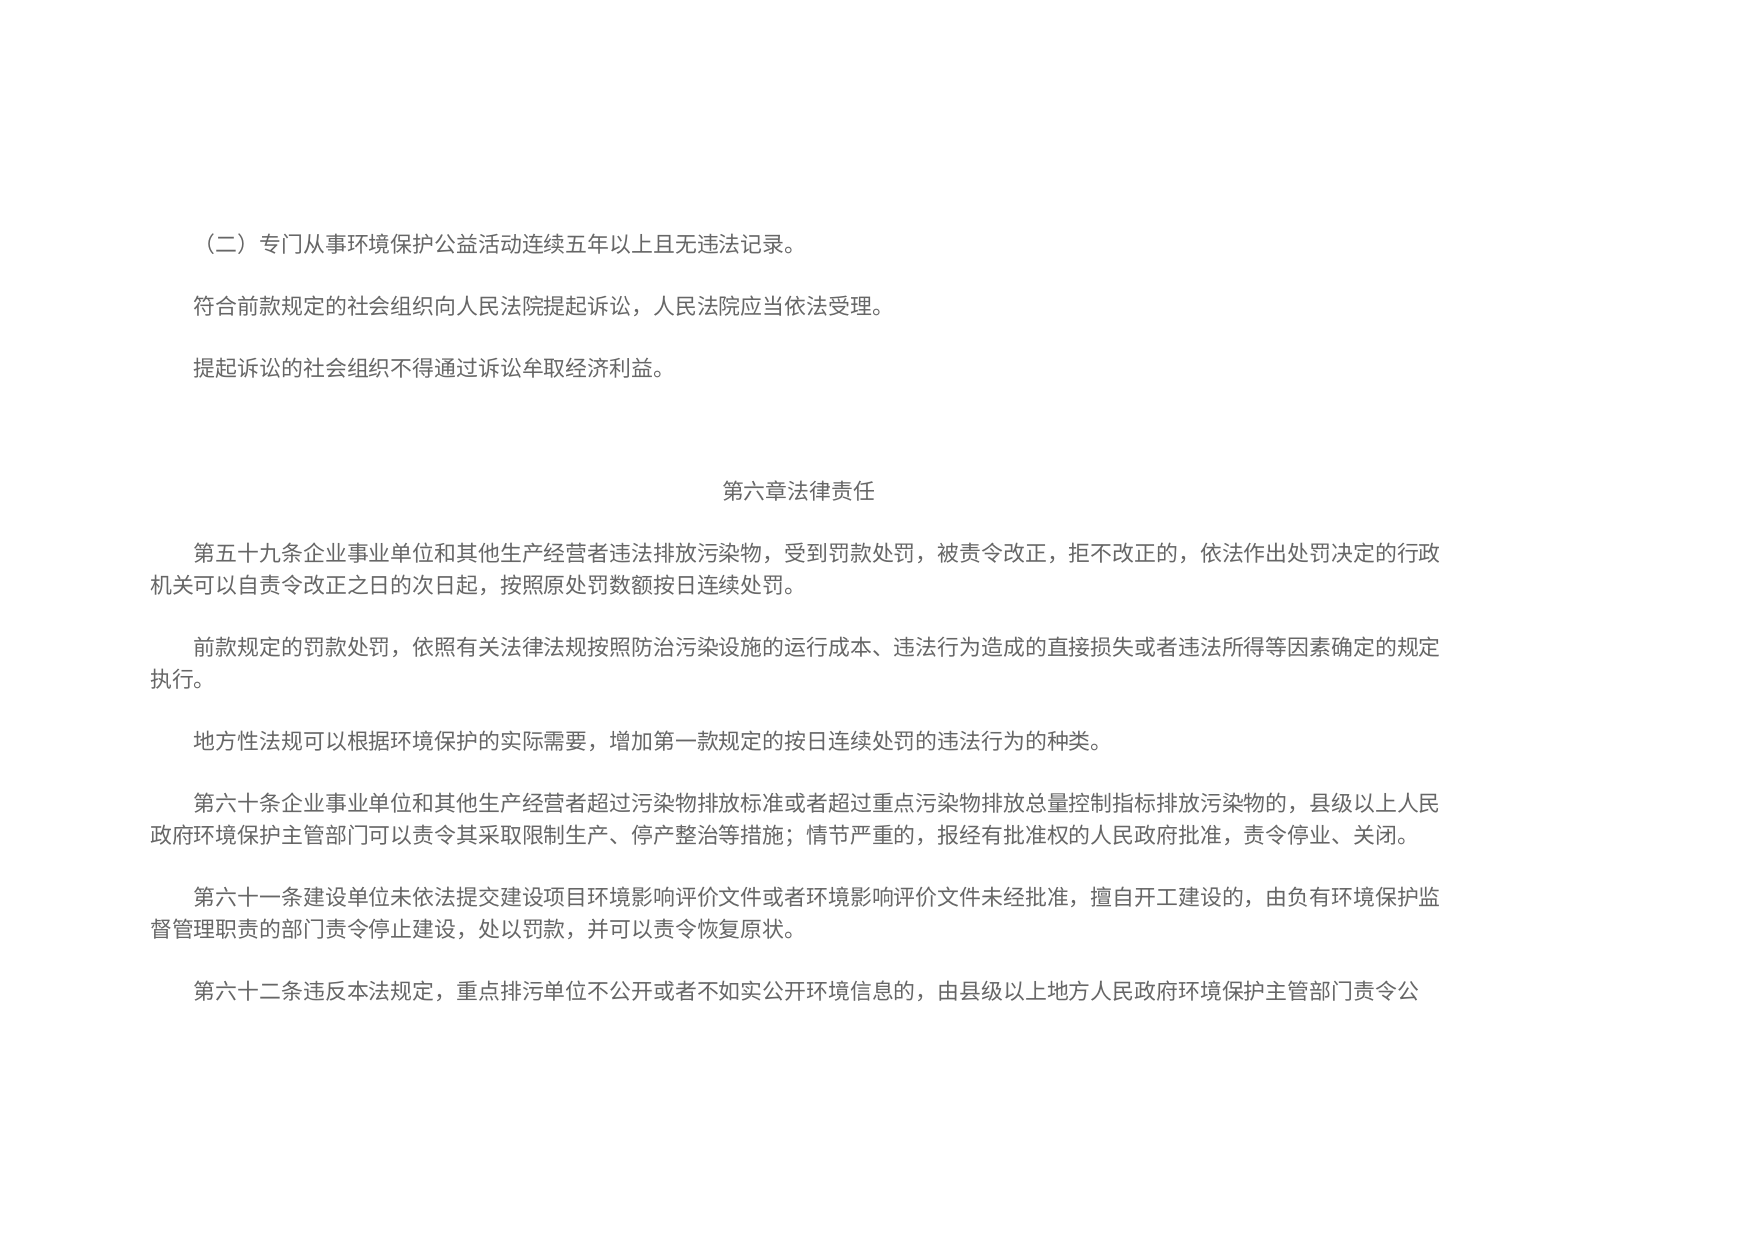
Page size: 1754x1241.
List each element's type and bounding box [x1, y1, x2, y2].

table_header [150, 198, 1447, 1006]
